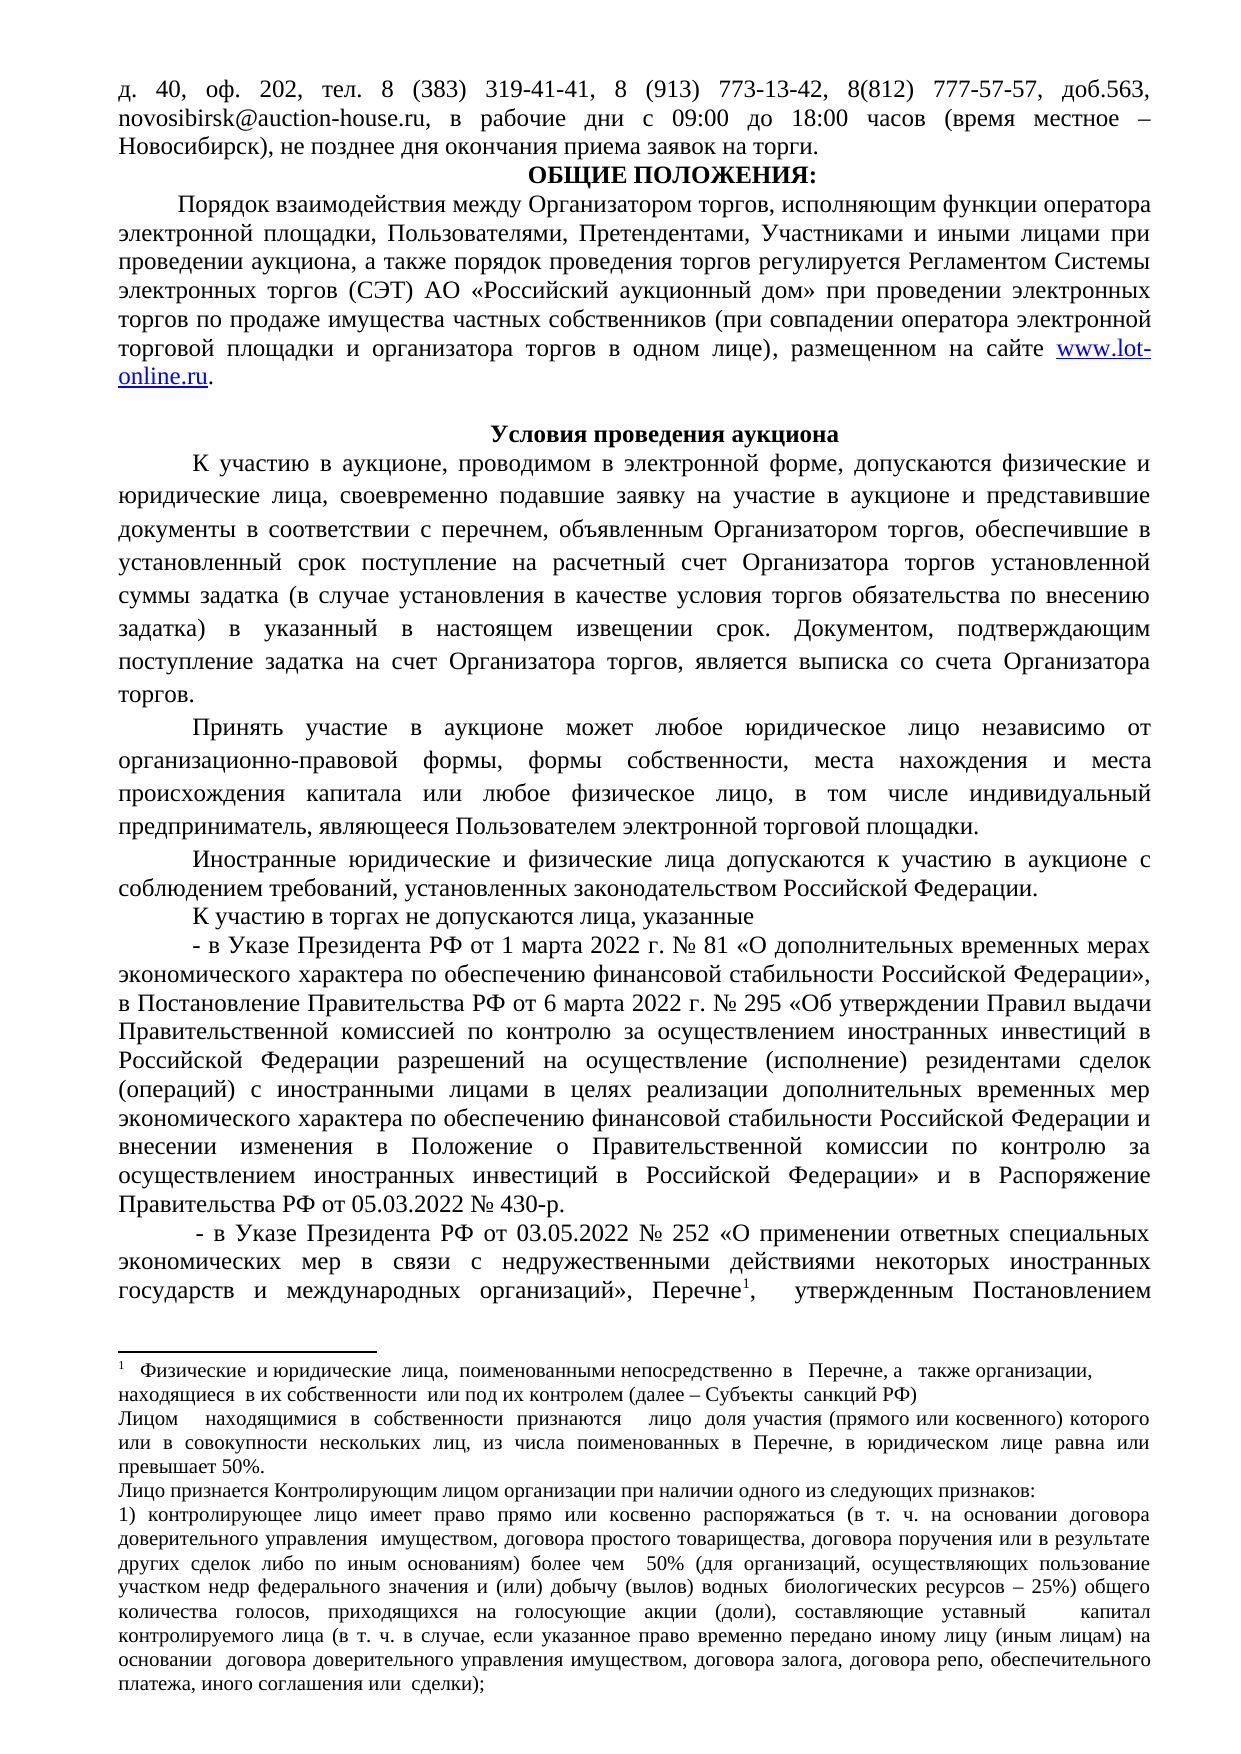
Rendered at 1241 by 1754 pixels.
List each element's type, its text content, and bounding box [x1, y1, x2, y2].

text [118, 74, 1152, 160]
text Порядок взаимодействия между Организатором торгов, исполняющим функции оператора электронной площадки, Пользователями, Претендентами, Участниками и иными лицами при проведении аукциона, а также порядок проведения торгов регулируется Регламентом Системы электронных торгов (СЭТ) АО «Российский аукционный дом» при проведении электронных торгов по продаже имущества частных собственников (при совпадении оператора электронной торговой площадки и организатора торгов в одном лице), размещенном на сайте www.lot-online.ru. [118, 189, 1152, 390]
text Условия проведения аукциона [118, 419, 1152, 448]
list Иностранные юридические и физические лица допускаются к участию в аукционе с соблюдением требований, установленных законодательством Российской Федерации. [118, 844, 1152, 901]
text - в Указе Президента РФ от 1 марта 2022 г. № 81 «О дополнительных временных мерах экономического характера по обеспечению финансовой стабильности Российской Федерации», в Постановление Правительства РФ от 6 марта 2022 г. № 295 «Об утверждении Правил выдачи Правительственной комиссией по контролю за осуществлением иностранных инвестиций в Российской Федерации разрешений на осуществление (исполнение) резидентами сделок (операций) с иностранными лицами в целях реализации дополнительных временных мер экономического характера по обеспечению финансовой стабильности Российской Федерации и внесении изменения в Положение о Правительственной комиссии по контролю за осуществлением иностранных инвестиций в Российской Федерации» и в Распоряжение Правительства РФ от 05.03.2022 № 430-р. [118, 930, 1152, 1218]
list Принять участие в аукционе может любое юридическое лицо независимо от организационно-правовой формы, формы собственности, места нахождения и места происхождения капитала или любое физическое лицо, в том числе индивидуальный предприниматель, являющееся Пользователем электронной торговой площадки. [118, 712, 1152, 839]
text К участию в торгах не допускаются лица, указанные [118, 901, 1152, 930]
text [118, 1218, 1152, 1304]
list К участию в аукционе, проводимом в электронной форме, допускаются физические и юридические лица, своевременно подавшие заявку на участие в аукционе и представившие документы в соответствии с перечнем, объявленным Организатором торгов, обеспечившие в установленный срок поступление на расчетный счет Организатора торгов установленной суммы задатка (в случае установления в качестве условия торгов обязательства по внесению задатка) в указанный в настоящем извещении срок. Документом, подтверждающим поступление задатка на счет Организатора торгов, является выписка со счета Организатора торгов. [118, 448, 1152, 707]
text ОБЩИЕ ПОЛОЖЕНИЯ: [118, 160, 1152, 189]
